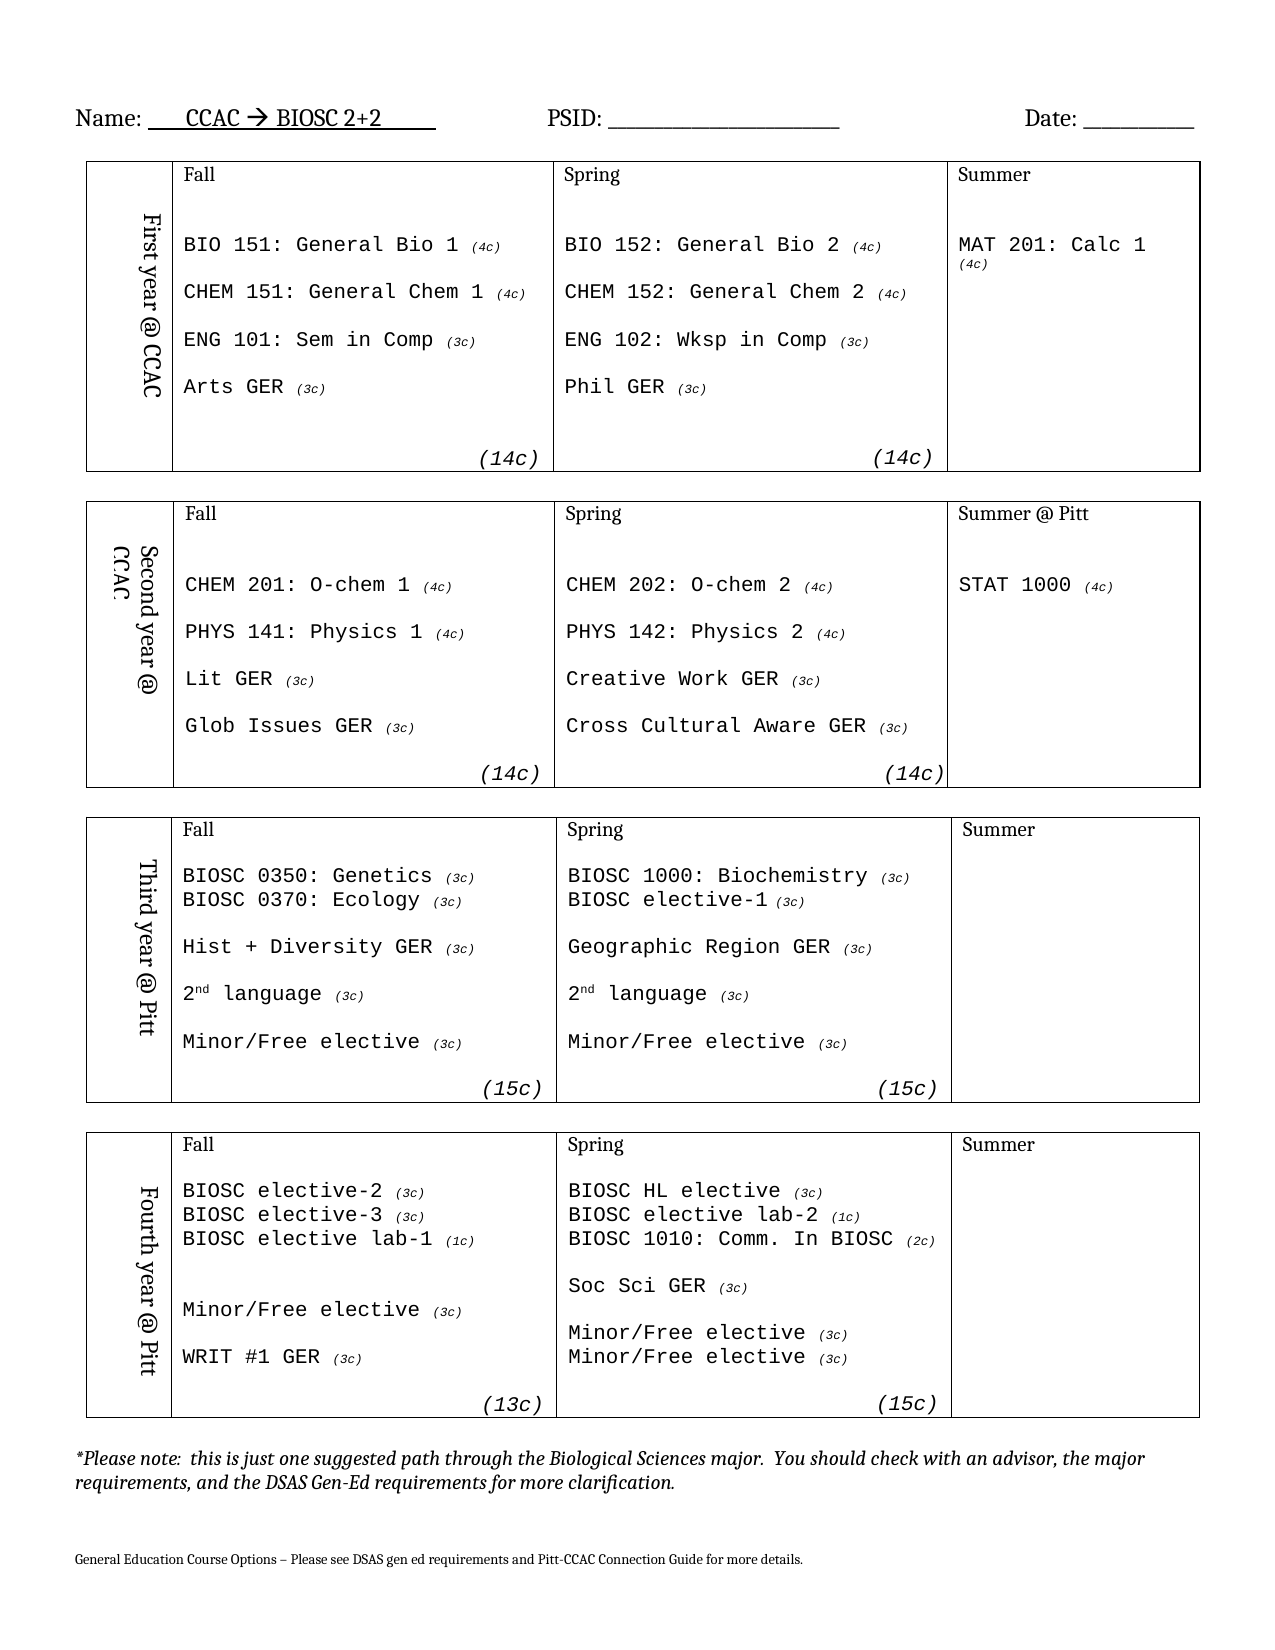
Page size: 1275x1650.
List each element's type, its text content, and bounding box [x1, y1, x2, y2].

table_header Fall BIOSC 0350: Genetics (3c) BIOSC 0370: Ecology (3c) Hist + Diversity GER (3c) 2nd language (3c) Minor/Free elective (3c) (15c) [172, 818, 556, 1102]
table_header Summer MAT 201: Calc 1 (4c) [948, 162, 1199, 471]
table_header Summer [952, 818, 1199, 1102]
table_header Summer @ Pitt STAT 1000 (4c) [948, 502, 1199, 787]
table_header Spring BIOSC 1000: Biochemistry (3c) BIOSC elective-1 (3c) Geographic Region GER (3c) 2nd language (3c) Minor/Free elective (3c) (15c) [557, 818, 951, 1102]
table_header Summer [952, 1133, 1199, 1417]
table_header Fall BIOSC elective-2 (3c) BIOSC elective-3 (3c) BIOSC elective lab-1 (1c) Minor/Free elective (3c) WRIT #1 GER (3c) (13c) [172, 1133, 556, 1417]
table_header Spring CHEM 202: O-chem 2 (4c) PHYS 142: Physics 2 (4c) Creative Work GER (3c) Cross Cultural Aware GER (3c) (14c) [555, 502, 947, 787]
table_header Spring BIOSC HL elective (3c) BIOSC elective lab-2 (1c) BIOSC 1010: Comm. In BIOSC (2c) Soc Sci GER (3c) Minor/Free elective (3c) Minor/Free elective (3c) (15c) [557, 1133, 951, 1417]
table_header [87, 1133, 171, 1417]
text General Education Course Options – Please see DSAS gen ed requirements and Pitt-CCAC Connection Guide for more details. [75, 1553, 1200, 1567]
table_header [87, 502, 173, 787]
text Name: CCAC BIOSC 2+2 PSID: _________________________ Date: ____________ [75, 104, 1200, 132]
table_header Fall BIO 151: General Bio 1 (4c) CHEM 151: General Chem 1 (4c) ENG 101: Sem in Comp (3c) Arts GER (3c) (14c) [173, 162, 553, 471]
table_header [87, 162, 172, 471]
table_header Fall CHEM 201: O-chem 1 (4c) PHYS 141: Physics 1 (4c) Lit GER (3c) Glob Issues GER (3c) (14c) [174, 502, 554, 787]
table_header [87, 818, 171, 1102]
table_header Spring BIO 152: General Bio 2 (4c) CHEM 152: General Chem 2 (4c) ENG 102: Wksp in Comp (3c) Phil GER (3c) (14c) [554, 162, 947, 471]
text *Please note: this is just one suggested path through the Biological Sciences major. You should check with an advisor, the major requirements, and the DSAS Gen-Ed requirements for more clarification. [75, 1447, 1200, 1495]
